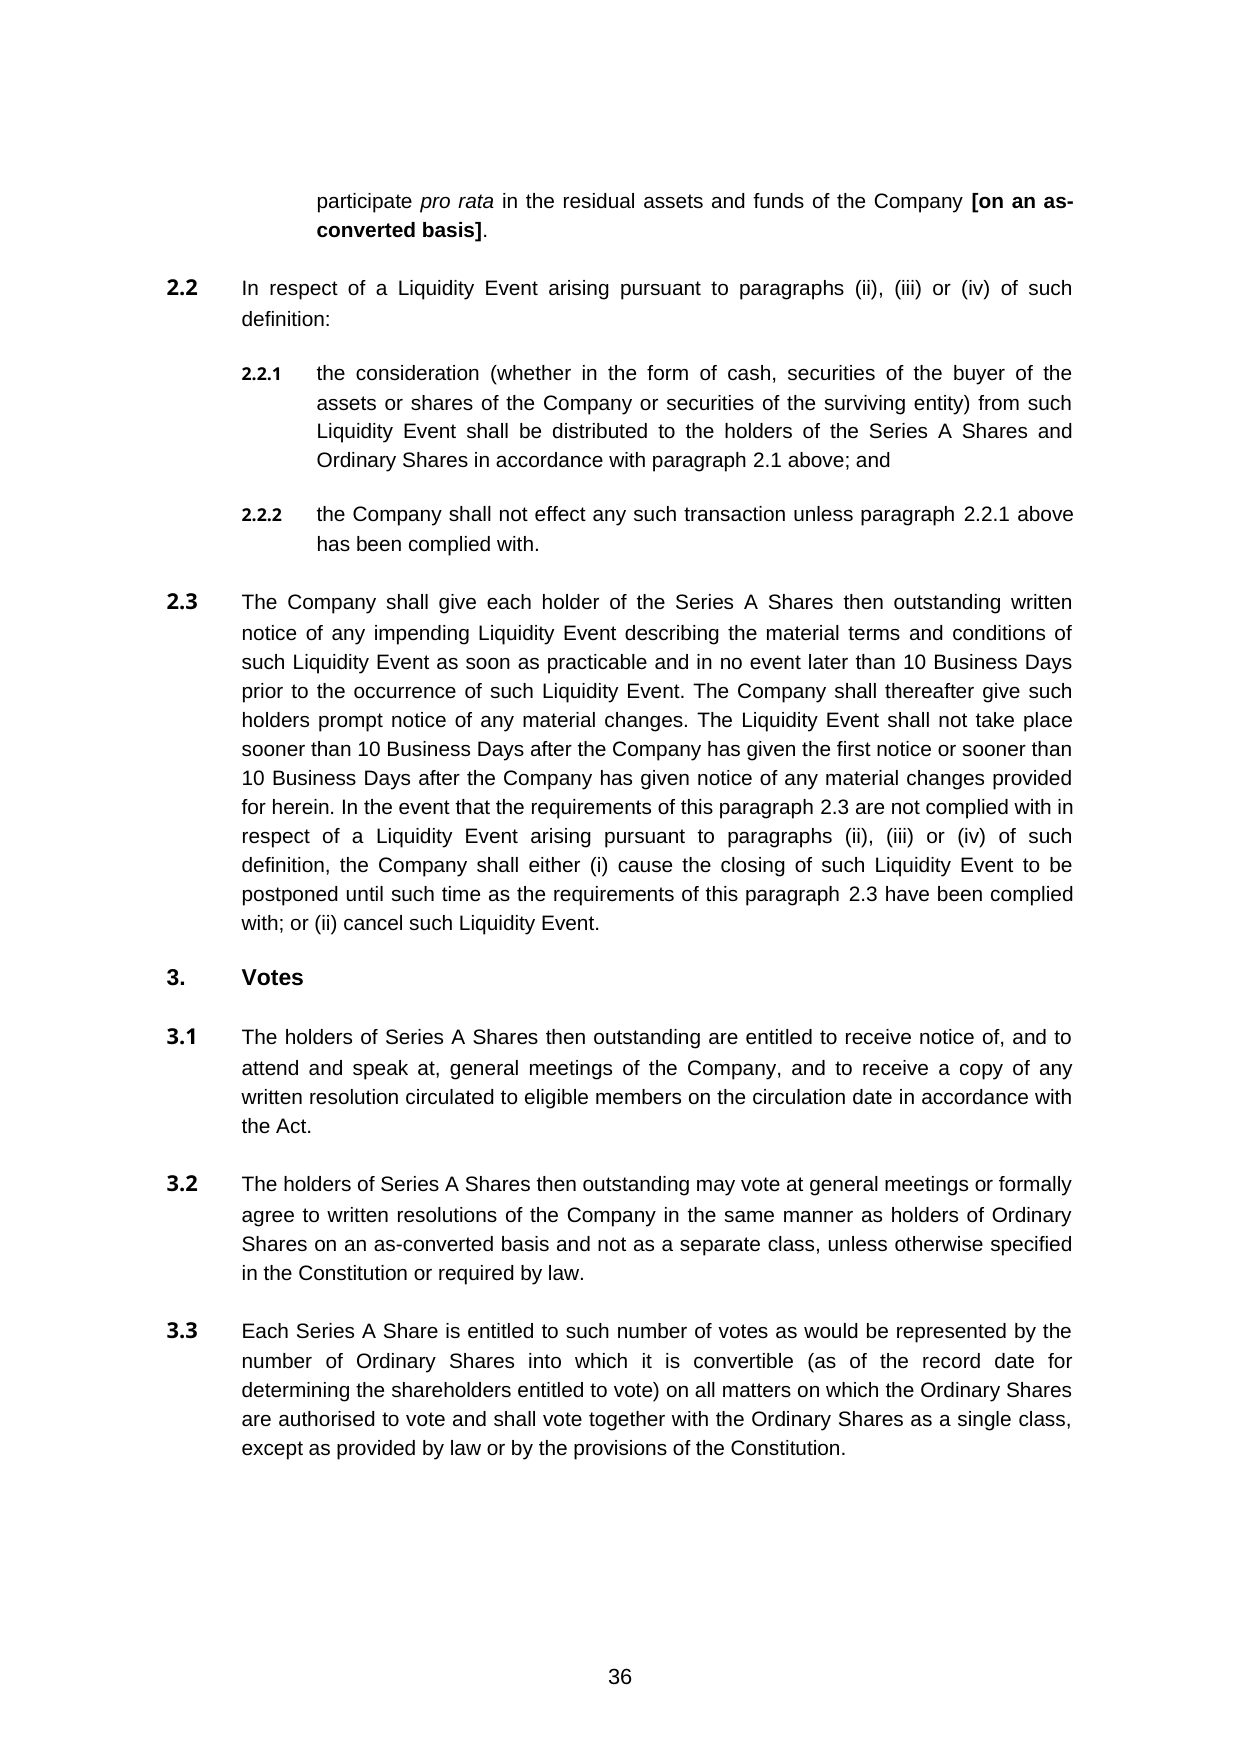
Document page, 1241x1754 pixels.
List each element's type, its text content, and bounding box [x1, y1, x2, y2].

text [241, 189, 1074, 242]
text the Company shall not effect any such transaction unless paragraph 2.2.1 above has been complied with. [241, 502, 1074, 556]
text The holders of Series A Shares then outstanding may vote at general meetings or formally agree to written resolutions of the Company in the same manner as holders of Ordinary Shares on an as-converted basis and not as a separate class, unless otherwise specified in the Constitution or required by law. [166, 1168, 1074, 1284]
text In respect of a Liquidity Event arising pursuant to paragraphs (ii), (iii) or (iv) of such definition: [166, 272, 1074, 331]
text Votes [166, 964, 1074, 991]
text The Company shall give each holder of the Series A Shares then outstanding written notice of any impending Liquidity Event describing the material terms and conditions of such Liquidity Event as soon as practicable and in no event later than 10 Business Days prior to the occurrence of such Liquidity Event. The Company shall thereafter give such holders prompt notice of any material changes. The Liquidity Event shall not take place sooner than 10 Business Days after the Company has given the first notice or sooner than 10 Business Days after the Company has given notice of any material changes provided for herein. In the event that the requirements of this paragraph 2.3 are not complied with in respect of a Liquidity Event arising pursuant to paragraphs (ii), (iii) or (iv) of such definition, the Company shall either (i) cause the closing of such Liquidity Event to be postponed until such time as the requirements of this paragraph 2.3 have been complied with; or (ii) cancel such Liquidity Event. [166, 586, 1074, 934]
text Each Series A Share is entitled to such number of votes as would be represented by the number of Ordinary Shares into which it is convertible (as of the record date for determining the shareholders entitled to vote) on all matters on which the Ordinary Shares are authorised to vote and shall vote together with the Ordinary Shares as a single class, except as provided by law or by the provisions of the Constitution. [166, 1314, 1074, 1460]
text the consideration (whether in the form of cash, securities of the buyer of the assets or shares of the Company or securities of the surviving entity) from such Liquidity Event shall be distributed to the holders of the Series A Shares and Ordinary Shares in accordance with paragraph 2.1 above; and [241, 361, 1074, 472]
text The holders of Series A Shares then outstanding are entitled to receive notice of, and to attend and speak at, general meetings of the Company, and to receive a copy of any written resolution circulated to eligible members on the circulation date in accordance with the Act. [166, 1021, 1074, 1138]
